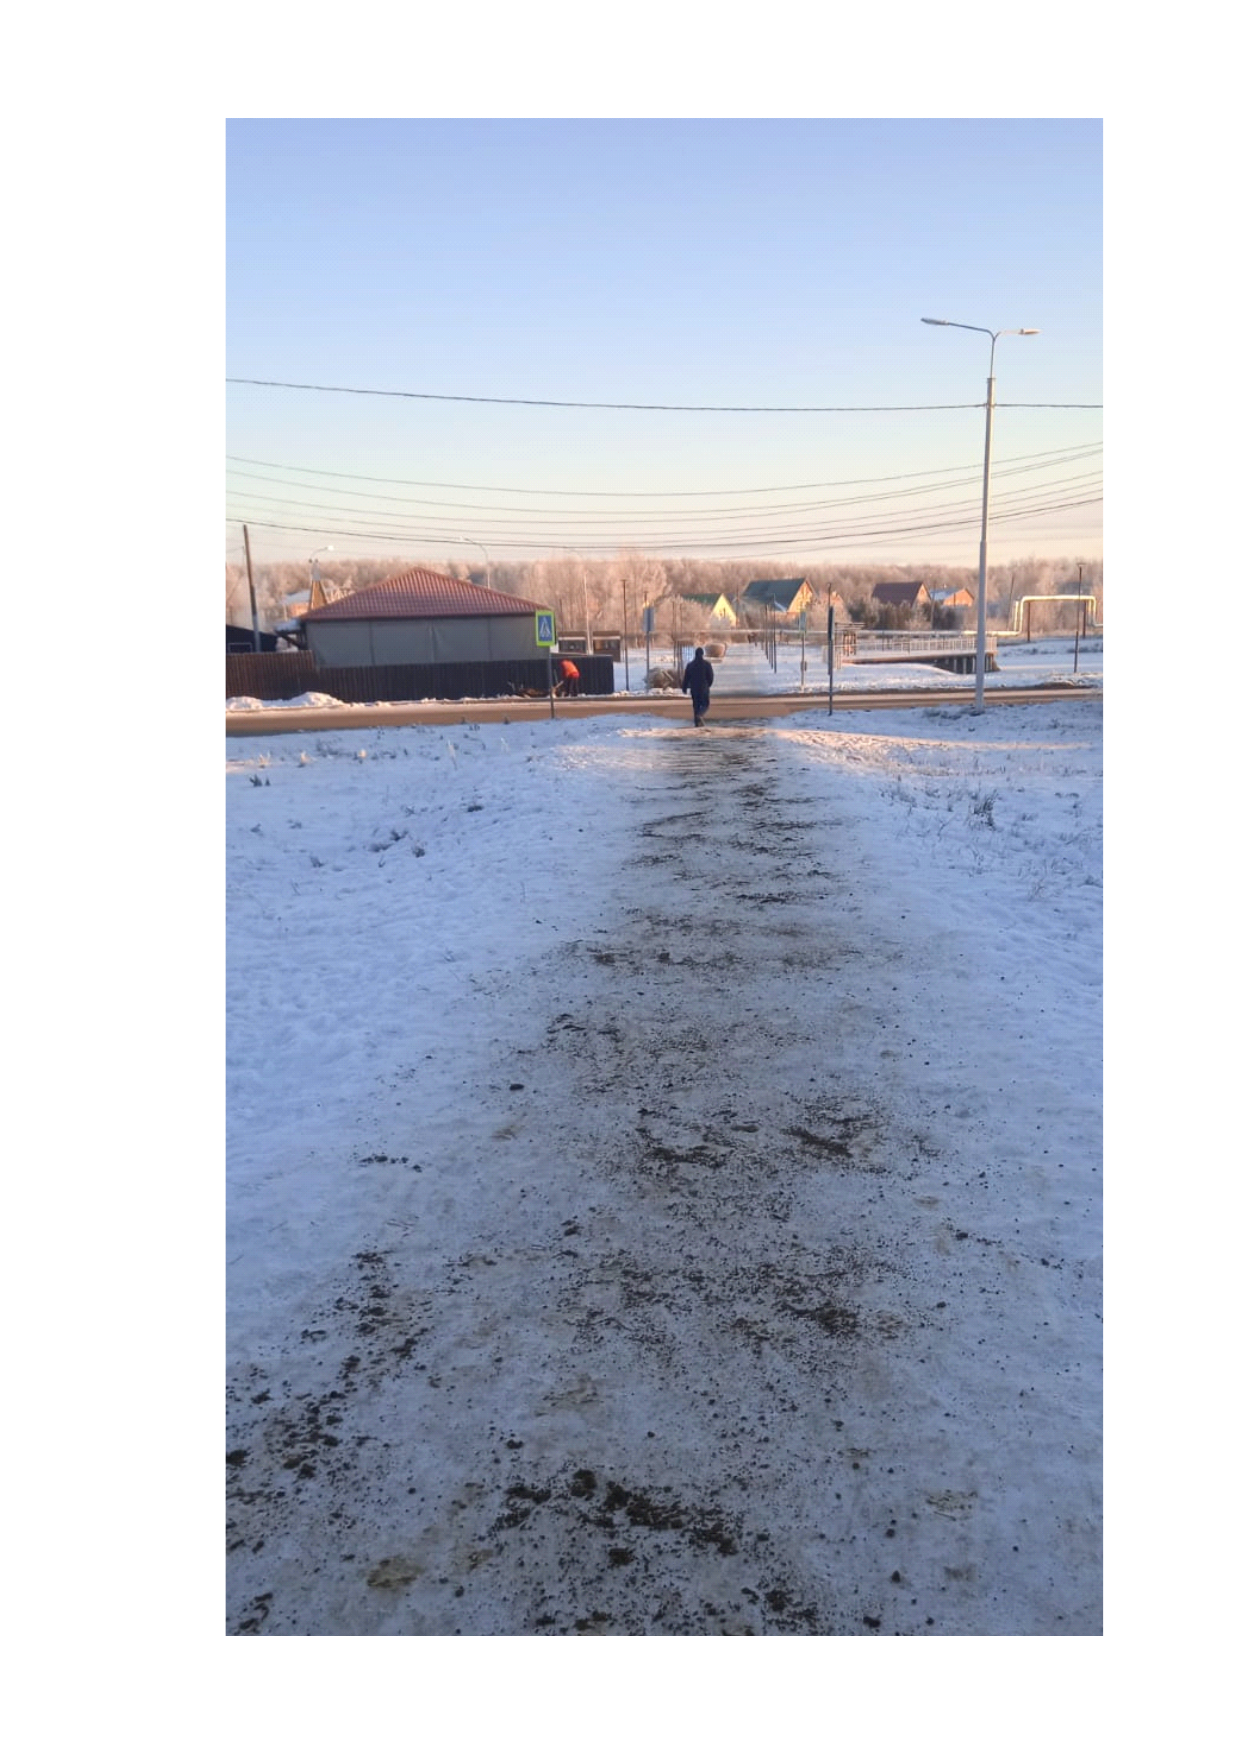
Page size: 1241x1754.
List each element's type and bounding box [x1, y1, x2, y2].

picture [225, 118, 1104, 1636]
